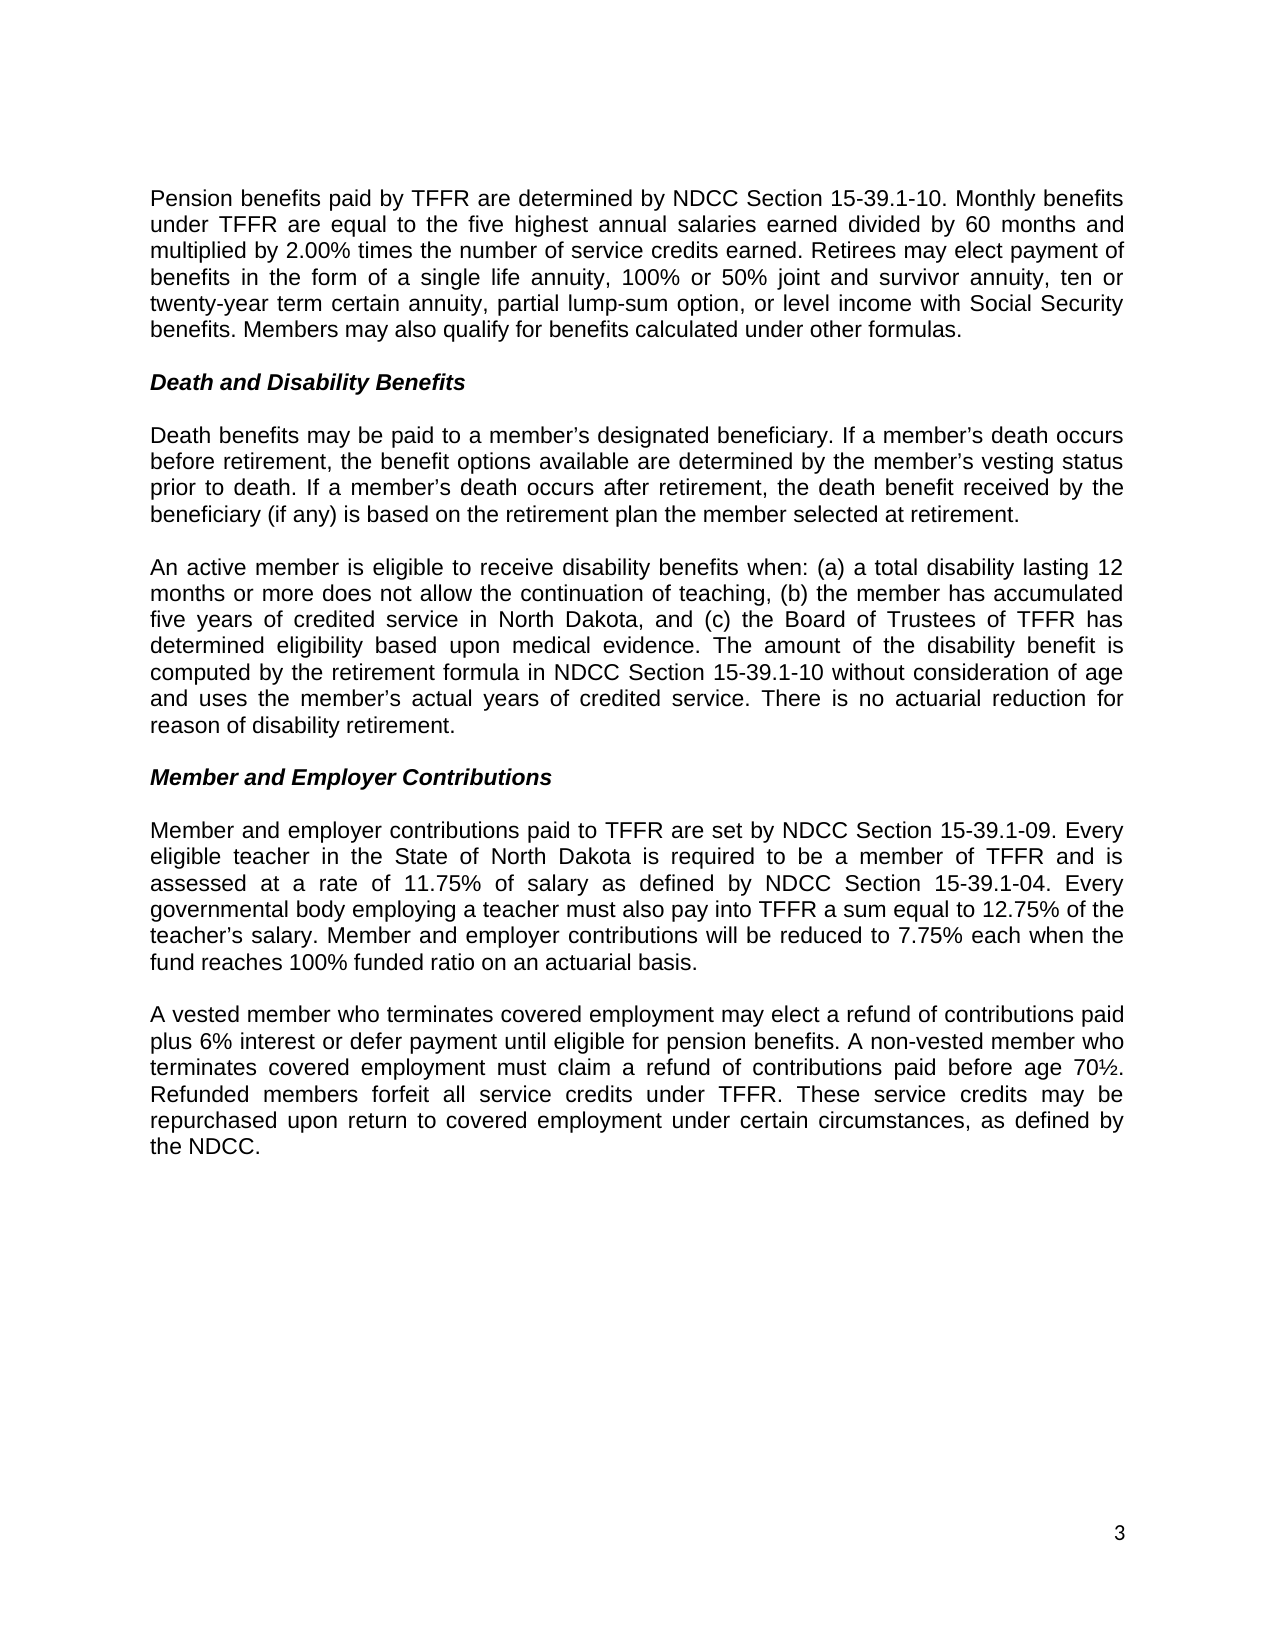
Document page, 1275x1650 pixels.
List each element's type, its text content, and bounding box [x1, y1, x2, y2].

text Member and Employer Contributions [150, 764, 1125, 791]
text Death and Disability Benefits [150, 369, 1125, 395]
text Member and employer contributions paid to TFFR are set by NDCC Section 15-39.1-09. Every eligible teacher in the State of North Dakota is required to be a member of TFFR and is assessed at a rate of 11.75% of salary as defined by NDCC Section 15-39.1-04. Every governmental body employing a teacher must also pay into TFFR a sum equal to 12.75% of the teacher’s salary. Member and employer contributions will be reduced to 7.75% each when the fund reaches 100% funded ratio on an actuarial basis. [150, 817, 1125, 975]
text A vested member who terminates covered employment may elect a refund of contributions paid plus 6% interest or defer payment until eligible for pension benefits. A non-vested member who terminates covered employment must claim a refund of contributions paid before age 70½. Refunded members forfeit all service credits under TFFR. These service credits may be repurchased upon return to covered employment under certain circumstances, as defined by the NDCC. [150, 1001, 1125, 1159]
text Death benefits may be paid to a member’s designated beneficiary. If a member’s death occurs before retirement, the benefit options available are determined by the member’s vesting status prior to death. If a member’s death occurs after retirement, the death benefit received by the beneficiary (if any) is based on the retirement plan the member selected at retirement. [150, 422, 1125, 527]
text An active member is eligible to receive disability benefits when: (a) a total disability lasting 12 months or more does not allow the continuation of teaching, (b) the member has accumulated five years of credited service in North Dakota, and (c) the Board of Trustees of TFFR has determined eligibility based upon medical evidence. The amount of the disability benefit is computed by the retirement formula in NDCC Section 15-39.1-10 without consideration of age and uses the member’s actual years of credited service. There is no actuarial reduction for reason of disability retirement. [150, 553, 1125, 738]
text Pension benefits paid by TFFR are determined by NDCC Section 15-39.1-10. Monthly benefits under TFFR are equal to the five highest annual salaries earned divided by 60 months and multiplied by 2.00% times the number of service credits earned. Retirees may elect payment of benefits in the form of a single life annuity, 100% or 50% joint and survivor annuity, ten or twenty-year term certain annuity, partial lump-sum option, or level income with Social Security benefits. Members may also qualify for benefits calculated under other formulas. [150, 184, 1125, 343]
